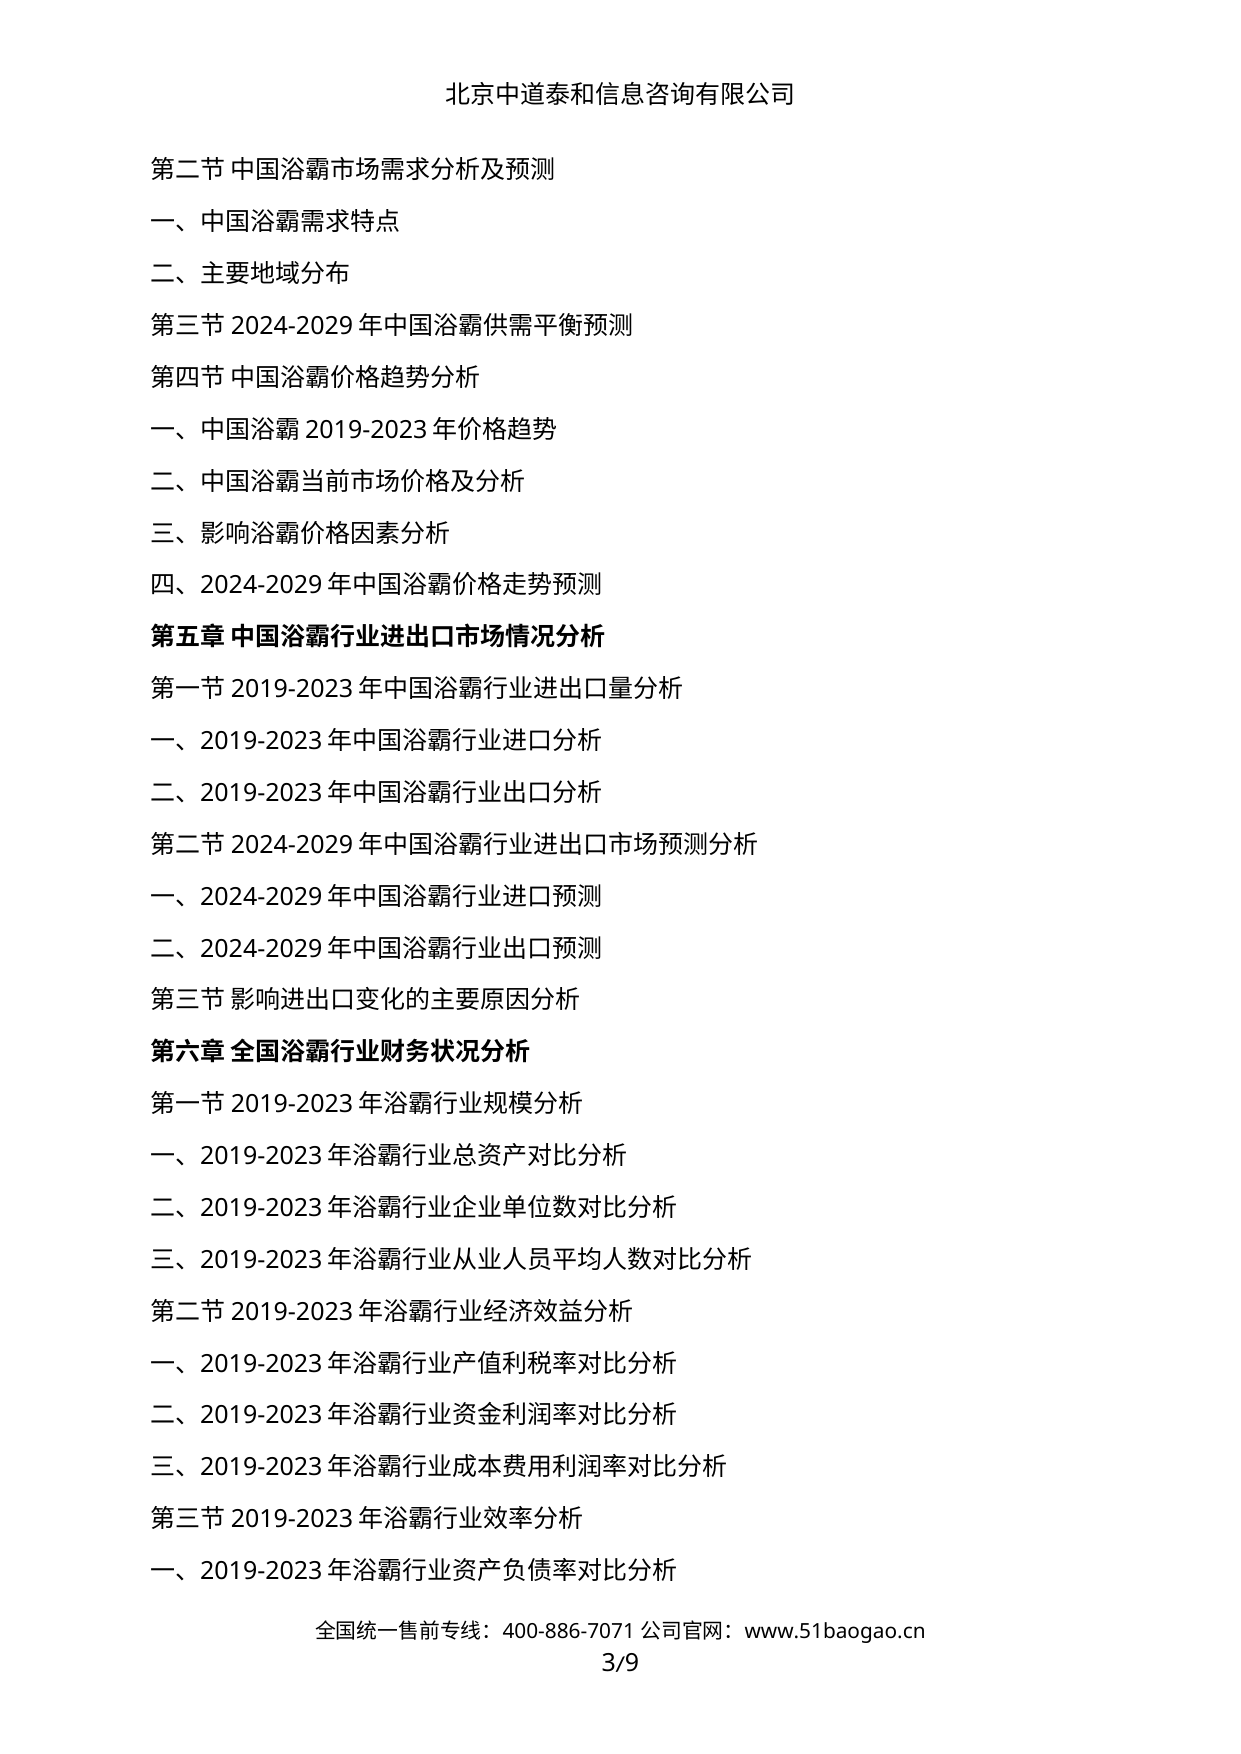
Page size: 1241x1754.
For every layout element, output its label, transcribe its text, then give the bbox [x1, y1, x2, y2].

text 三、影响浴霸价格因素分析 [150, 513, 1090, 549]
text 一、2019-2023年浴霸行业资产负债率对比分析 [150, 1551, 1090, 1587]
text 一、2019-2023年浴霸行业产值利税率对比分析 [150, 1343, 1090, 1379]
text 一、2019-2023年中国浴霸行业进口分析 [150, 721, 1090, 757]
text 二、2019-2023年中国浴霸行业出口分析 [150, 772, 1090, 809]
text 二、中国浴霸当前市场价格及分析 [150, 461, 1090, 497]
text 第四节 中国浴霸价格趋势分析 [150, 357, 1090, 394]
text 第三节 影响进出口变化的主要原因分析 [150, 980, 1090, 1016]
text 二、2019-2023年浴霸行业资金利润率对比分析 [150, 1395, 1090, 1431]
text 三、2019-2023年浴霸行业成本费用利润率对比分析 [150, 1447, 1090, 1483]
text 一、中国浴霸2019-2023年价格趋势 [150, 409, 1090, 446]
text 二、2019-2023年浴霸行业企业单位数对比分析 [150, 1187, 1090, 1224]
text 第三节 2024-2029年中国浴霸供需平衡预测 [150, 306, 1090, 342]
text 一、2024-2029年中国浴霸行业进口预测 [150, 876, 1090, 912]
text 第六章 全国浴霸行业财务状况分析 [150, 1032, 1090, 1068]
text 第一节 2019-2023年中国浴霸行业进出口量分析 [150, 669, 1090, 705]
text 一、中国浴霸需求特点 [150, 202, 1090, 238]
text 第二节 2019-2023年浴霸行业经济效益分析 [150, 1291, 1090, 1327]
text 一、2019-2023年浴霸行业总资产对比分析 [150, 1136, 1090, 1172]
text 四、2024-2029年中国浴霸价格走势预测 [150, 565, 1090, 601]
text 第一节 2019-2023年浴霸行业规模分析 [150, 1084, 1090, 1120]
text 第五章 中国浴霸行业进出口市场情况分析 [150, 617, 1090, 653]
text 二、主要地域分布 [150, 254, 1090, 290]
text 第二节 中国浴霸市场需求分析及预测 [150, 150, 1090, 186]
text 二、2024-2029年中国浴霸行业出口预测 [150, 928, 1090, 964]
text 三、2019-2023年浴霸行业从业人员平均人数对比分析 [150, 1239, 1090, 1276]
text 第三节 2019-2023年浴霸行业效率分析 [150, 1499, 1090, 1535]
text 第二节 2024-2029年中国浴霸行业进出口市场预测分析 [150, 824, 1090, 861]
